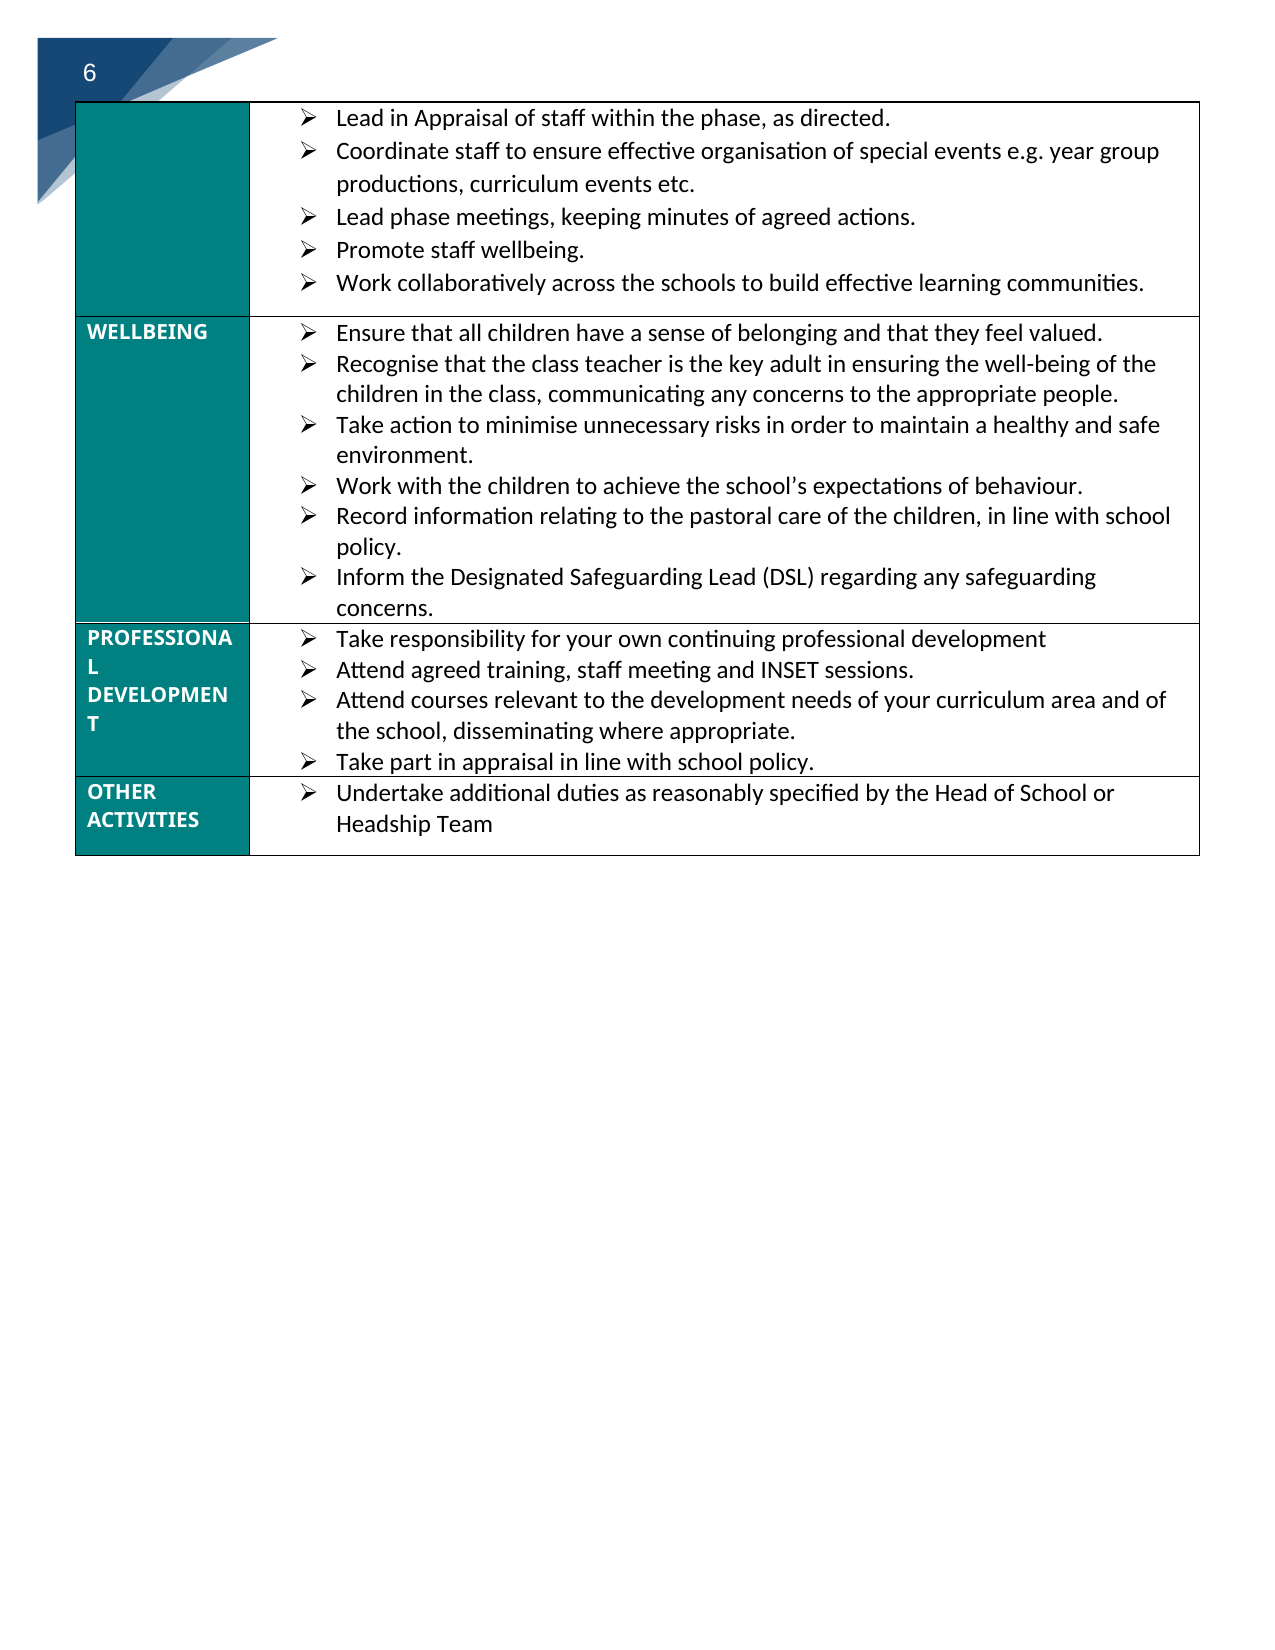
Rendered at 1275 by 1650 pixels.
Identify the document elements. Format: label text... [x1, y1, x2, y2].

table_cell Other activities [76, 777, 249, 855]
table_cell wellbeing [76, 317, 249, 622]
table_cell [250, 103, 1199, 316]
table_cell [76, 103, 249, 316]
table_cell Ensure that all children have a sense of belonging and that they feel valued. Recognise that the class teacher is the key adult in ensuring the well-being of the children in the class, communicating any concerns to the appropriate people. Take action to minimise unnecessary risks in order to maintain a healthy and safe environment. Work with the children to achieve the school’s expectations of behaviour. Record information relating to the pastoral care of the children, in line with school policy. Inform the Designated Safeguarding Lead (DSL) regarding any safeguarding concerns. [250, 317, 1199, 622]
picture [37, 37, 279, 206]
table_cell Professional Development [76, 624, 249, 776]
table_cell Undertake additional duties as reasonably specified by the Head of School or Headship Team [250, 777, 1199, 855]
table_cell Take responsibility for your own continuing professional development Attend agreed training, staff meeting and INSET sessions. Attend courses relevant to the development needs of your curriculum area and of the school, disseminating where appropriate. Take part in appraisal in line with school policy. [250, 624, 1199, 776]
